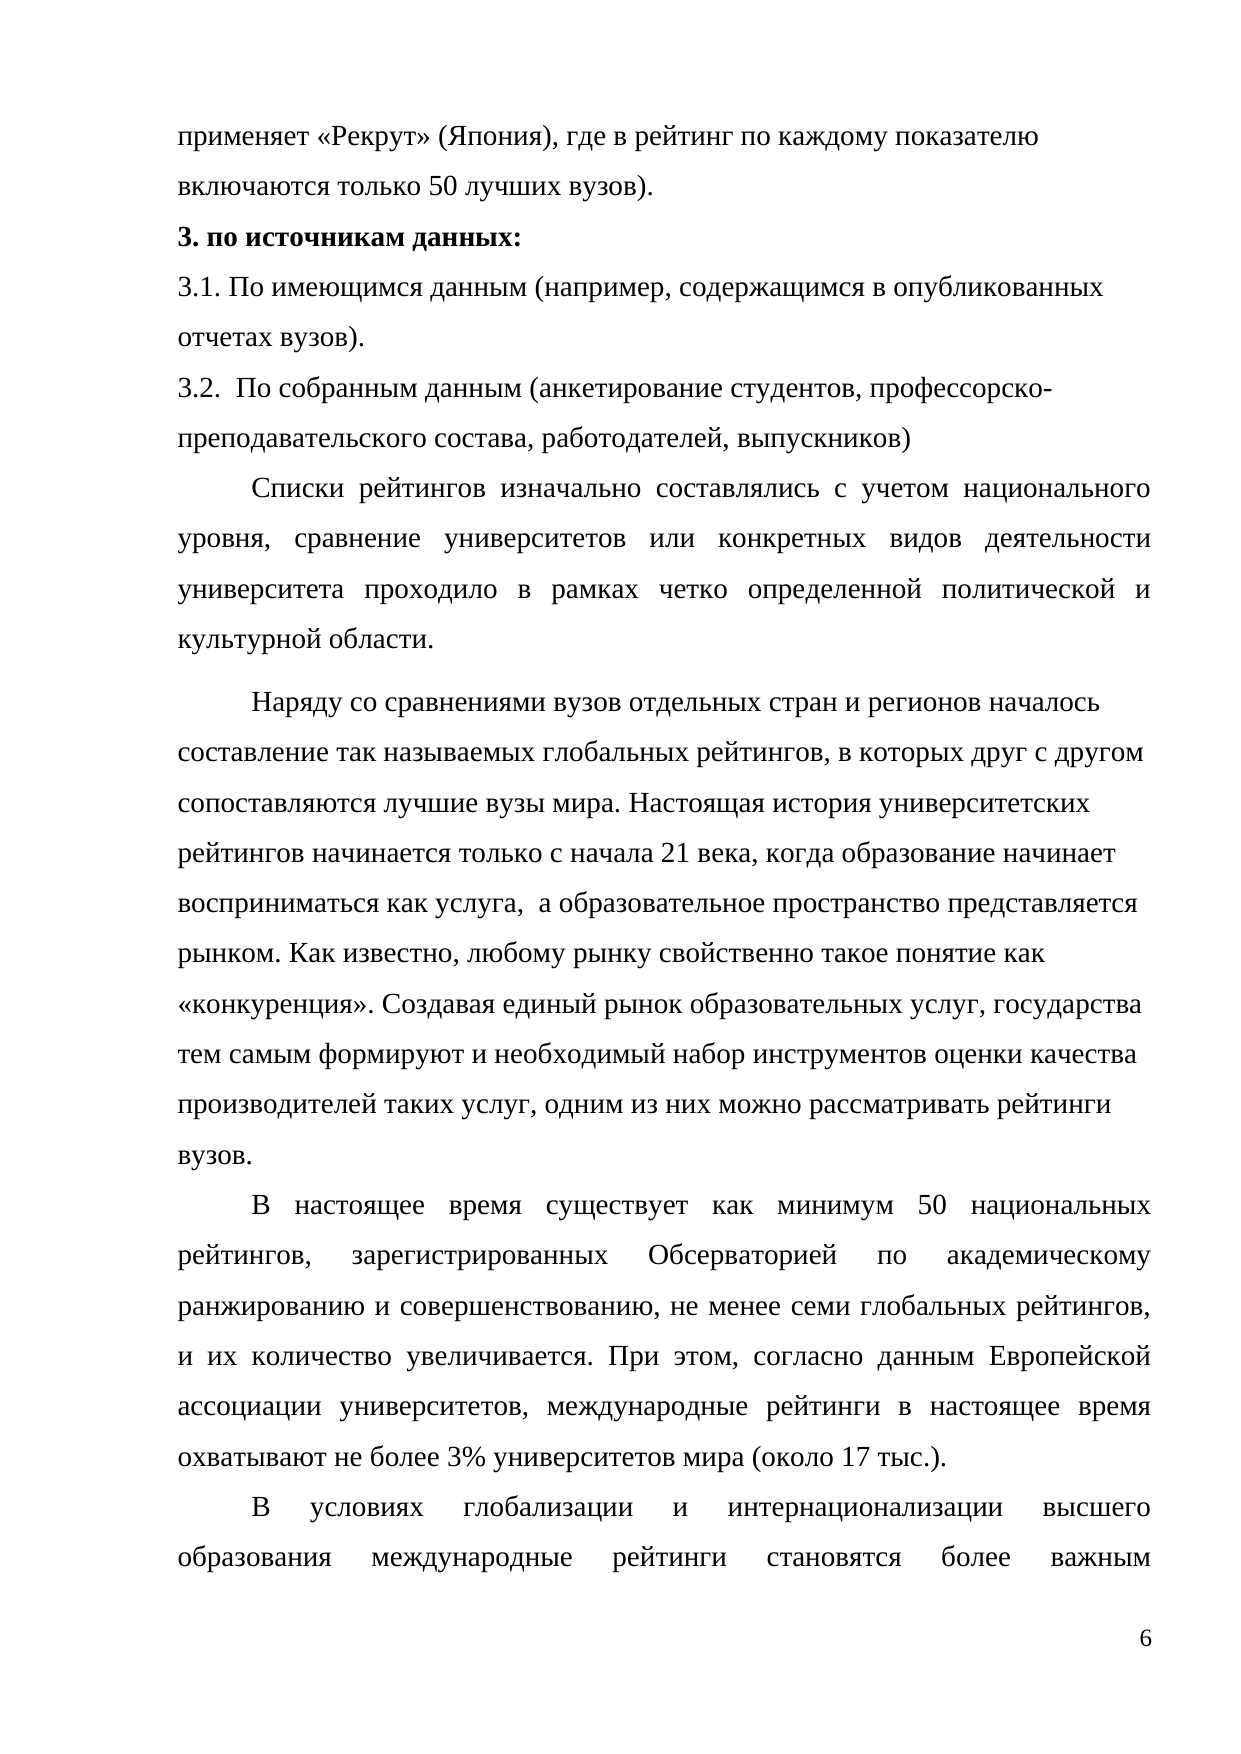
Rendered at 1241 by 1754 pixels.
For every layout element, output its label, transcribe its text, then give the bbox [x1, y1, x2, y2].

text Наряду со сравнениями вузов отдельных стран и регионов началось составление так называемых глобальных рейтингов, в которых друг с другом сопоставляются лучшие вузы мира. Настоящая история университетских рейтингов начинается только с начала 21 века, когда образование начинает восприниматься как услуга, а образовательное пространство представляется рынком. Как известно, любому рынку свойственно такое понятие как «конкуренция». Создавая единый рынок образовательных услуг, государства тем самым формируют и необходимый набор инструментов оценки качества производителей таких услуг, одним из них можно рассматривать рейтинги вузов. [177, 684, 1152, 1170]
text преподавательского состава, работодателей, выпускников) [177, 420, 1152, 453]
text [177, 118, 1152, 202]
text Списки рейтингов изначально составлялись с учетом национального уровня, сравнение университетов или конкретных видов деятельности университета проходило в рамках четко определенной политической и культурной области. [177, 470, 1152, 655]
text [177, 1489, 1152, 1573]
text 3.2. По собранным данным (анкетирование студентов, профессорско- [177, 370, 1152, 403]
text 3. по источникам данных: [177, 219, 1152, 252]
text 3.1. По имеющимся данным (например, содержащимся в опубликованных отчетах вузов). [177, 269, 1152, 353]
text В настоящее время существует как минимум 50 национальных рейтингов, зарегистрированных Обсерваторией по академическому ранжированию и совершенствованию, не менее семи глобальных рейтингов, и их количество увеличивается. При этом, согласно данным Европейской ассоциации университетов, международные рейтинги в настоящее время охватывают не более 3% университетов мира (около 17 тыс.). [177, 1187, 1152, 1472]
